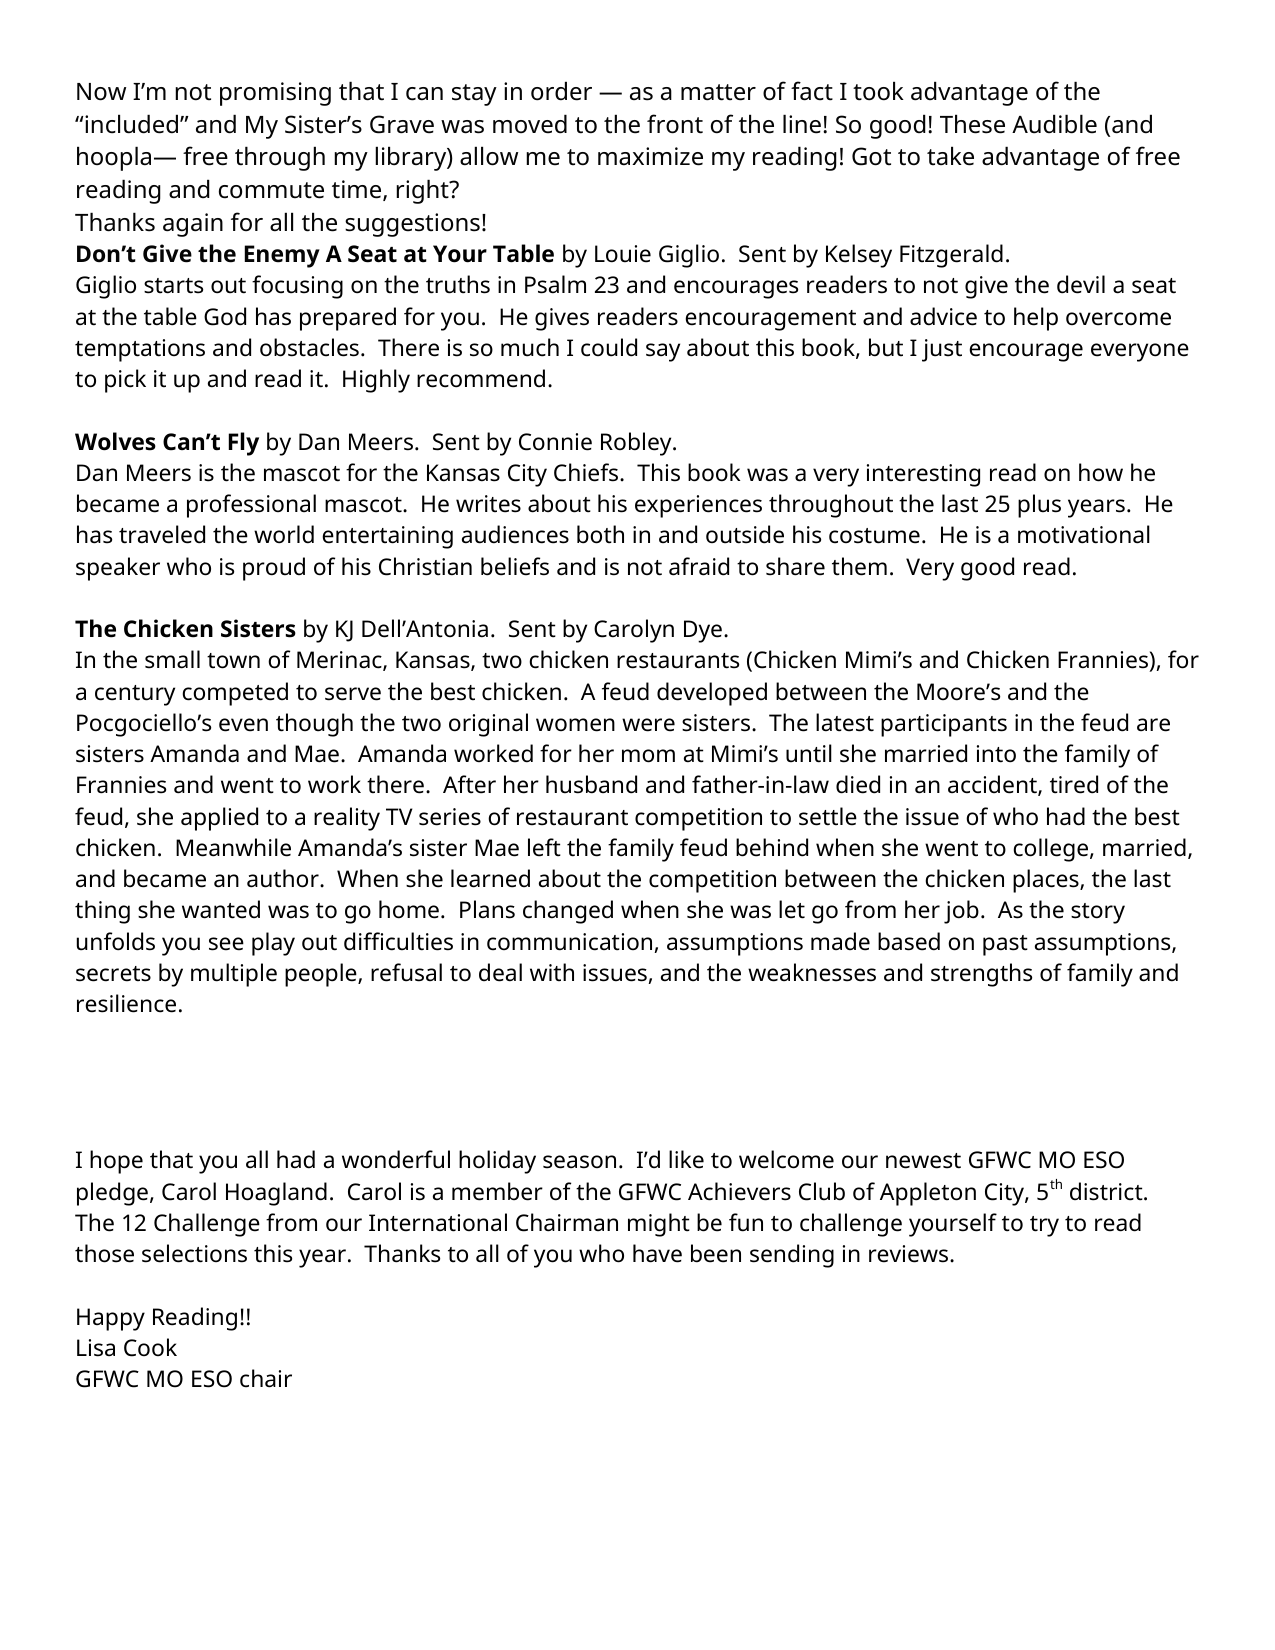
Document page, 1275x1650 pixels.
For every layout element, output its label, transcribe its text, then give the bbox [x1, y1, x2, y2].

text Now I’m not promising that I can stay in order — as a matter of fact I took advantage of the “included” and My Sister’s Grave was moved to the front of the line! So good! These Audible (and hoopla— free through my library) allow me to maximize my reading! Got to take advantage of free reading and commute time, right? [75, 75, 1200, 205]
text I hope that you all had a wonderful holiday season. I’d like to welcome our newest GFWC MO ESO pledge, Carol Hoagland. Carol is a member of the GFWC Achievers Club of Appleton City, 5th district. The 12 Challenge from our International Chairman might be fun to challenge yourself to try to read those selections this year. Thanks to all of you who have been sending in reviews. [75, 1144, 1200, 1269]
text Lisa Cook [75, 1332, 1200, 1363]
text Don’t Give the Enemy A Seat at Your Table by Louie Giglio. Sent by Kelsey Fitzgerald. [75, 238, 1200, 269]
text Dan Meers is the mascot for the Kansas City Chiefs. This book was a very interesting read on how he became a professional mascot. He writes about his experiences throughout the last 25 plus years. He has traveled the world entertaining audiences both in and outside his costume. He is a motivational speaker who is proud of his Christian beliefs and is not afraid to share them. Very good read. [75, 457, 1200, 582]
text The Chicken Sisters by KJ Dell’Antonia. Sent by Carolyn Dye. [75, 613, 1200, 644]
text Happy Reading!! [75, 1301, 1200, 1332]
text In the small town of Merinac, Kansas, two chicken restaurants (Chicken Mimi’s and Chicken Frannies), for a century competed to serve the best chicken. A feud developed between the Moore’s and the Pocgociello’s even though the two original women were sisters. The latest participants in the feud are sisters Amanda and Mae. Amanda worked for her mom at Mimi’s until she married into the family of Frannies and went to work there. After her husband and father-in-law died in an accident, tired of the feud, she applied to a reality TV series of restaurant competition to settle the issue of who had the best chicken. Meanwhile Amanda’s sister Mae left the family feud behind when she went to college, married, and became an author. When she learned about the competition between the chicken places, the last thing she wanted was to go home. Plans changed when she was let go from her job. As the story unfolds you see play out difficulties in communication, assumptions made based on past assumptions, secrets by multiple people, refusal to deal with issues, and the weaknesses and strengths of family and resilience. [75, 644, 1200, 1019]
text Thanks again for all the suggestions! [75, 205, 1200, 238]
text Wolves Can’t Fly by Dan Meers. Sent by Connie Robley. [75, 426, 1200, 457]
text GFWC MO ESO chair [75, 1363, 1200, 1394]
text Giglio starts out focusing on the truths in Psalm 23 and encourages readers to not give the devil a seat at the table God has prepared for you. He gives readers encouragement and advice to help overcome temptations and obstacles. There is so much I could say about this book, but I just encourage everyone to pick it up and read it. Highly recommend. [75, 269, 1200, 394]
